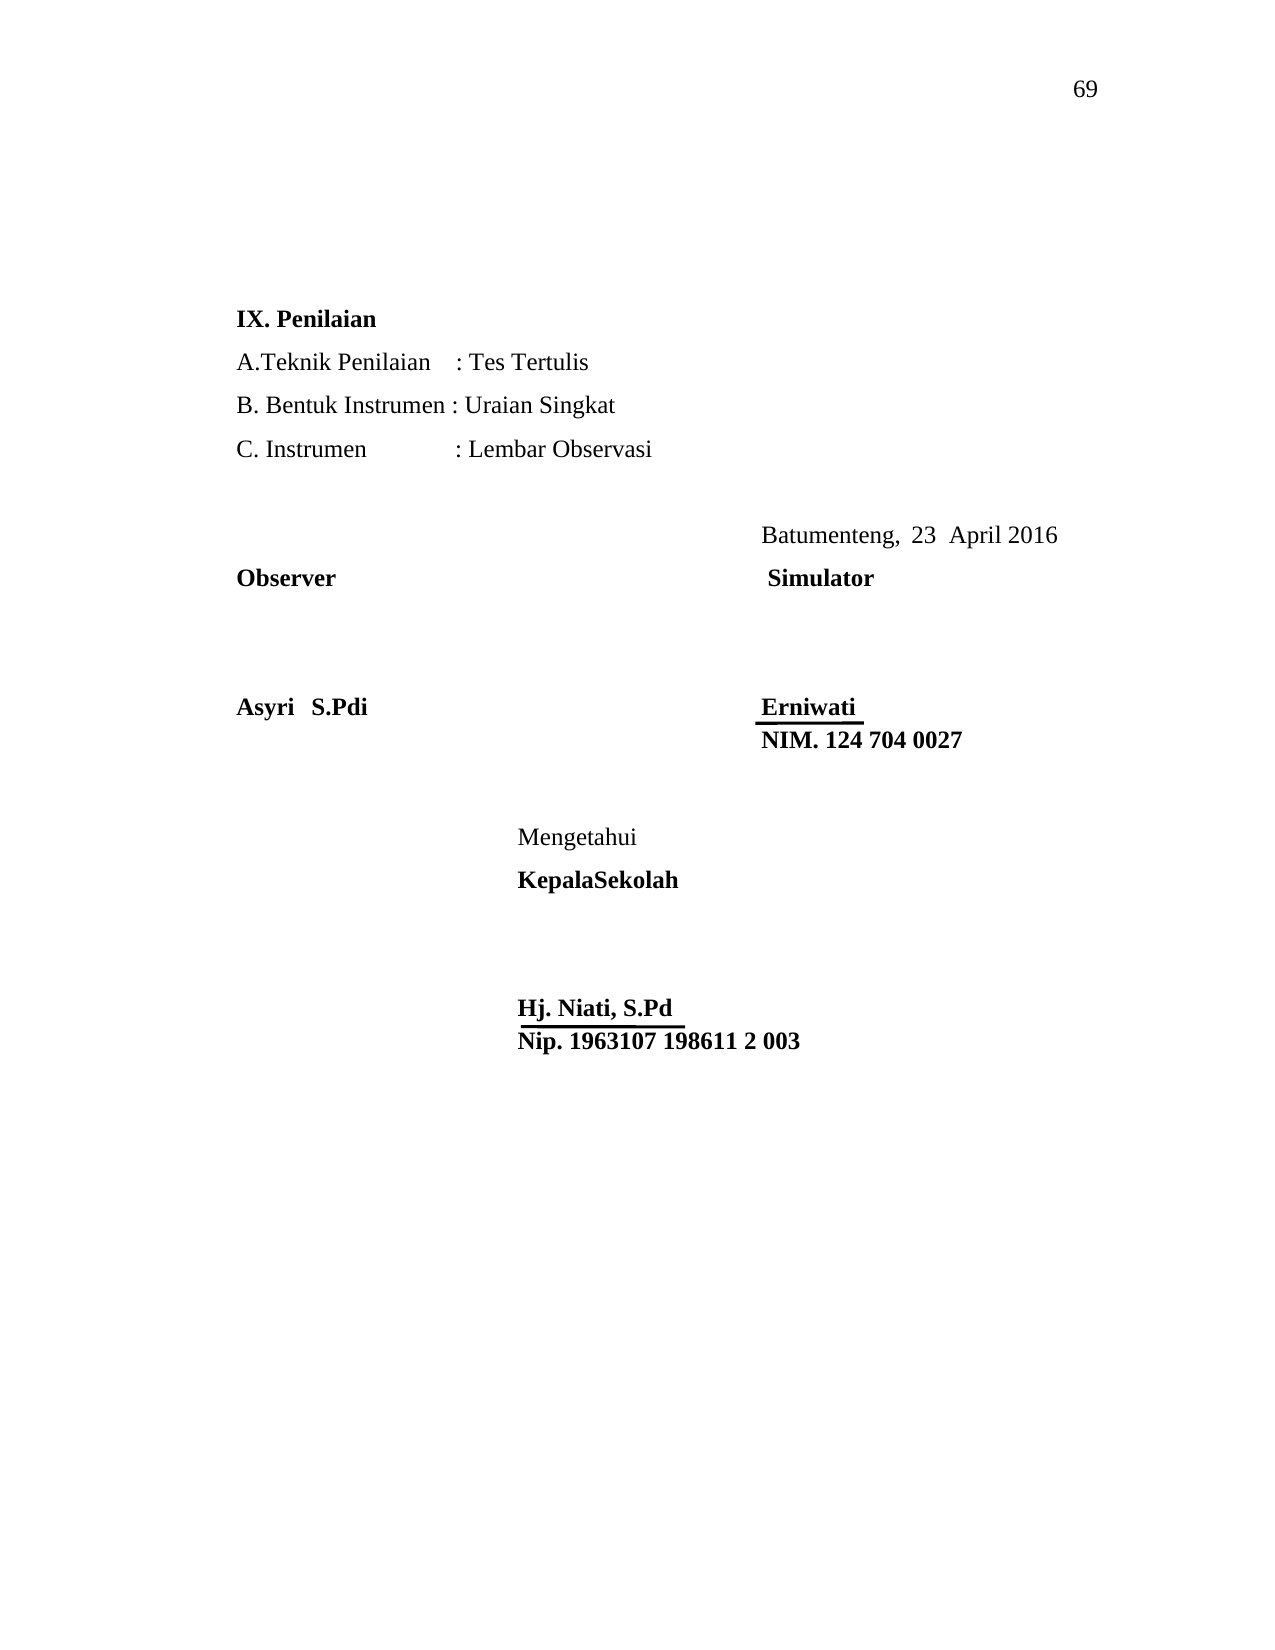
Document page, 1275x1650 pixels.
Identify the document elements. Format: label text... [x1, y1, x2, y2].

text KepalaSekolah [461, 865, 1098, 894]
text Asyri S.Pdi Erniwati [236, 692, 1098, 721]
text Mengetahui [236, 822, 1098, 851]
text Nip. 1963107 198611 2 003 [461, 1026, 1098, 1054]
text C. Instrumen : Lembar Observasi [236, 434, 1098, 462]
text Observer Simulator [236, 563, 1098, 592]
text Batumenteng, 23 April 2016 [236, 520, 1098, 549]
text A.Teknik Penilaian : Tes Tertulis [236, 347, 1098, 376]
text NIM. 124 704 0027 [236, 726, 1098, 754]
text B. Bentuk Instrumen : Uraian Singkat [236, 391, 1098, 419]
text IX. Penilaian [236, 304, 1098, 333]
text Hj. Niati, S.Pd [461, 993, 1098, 1022]
